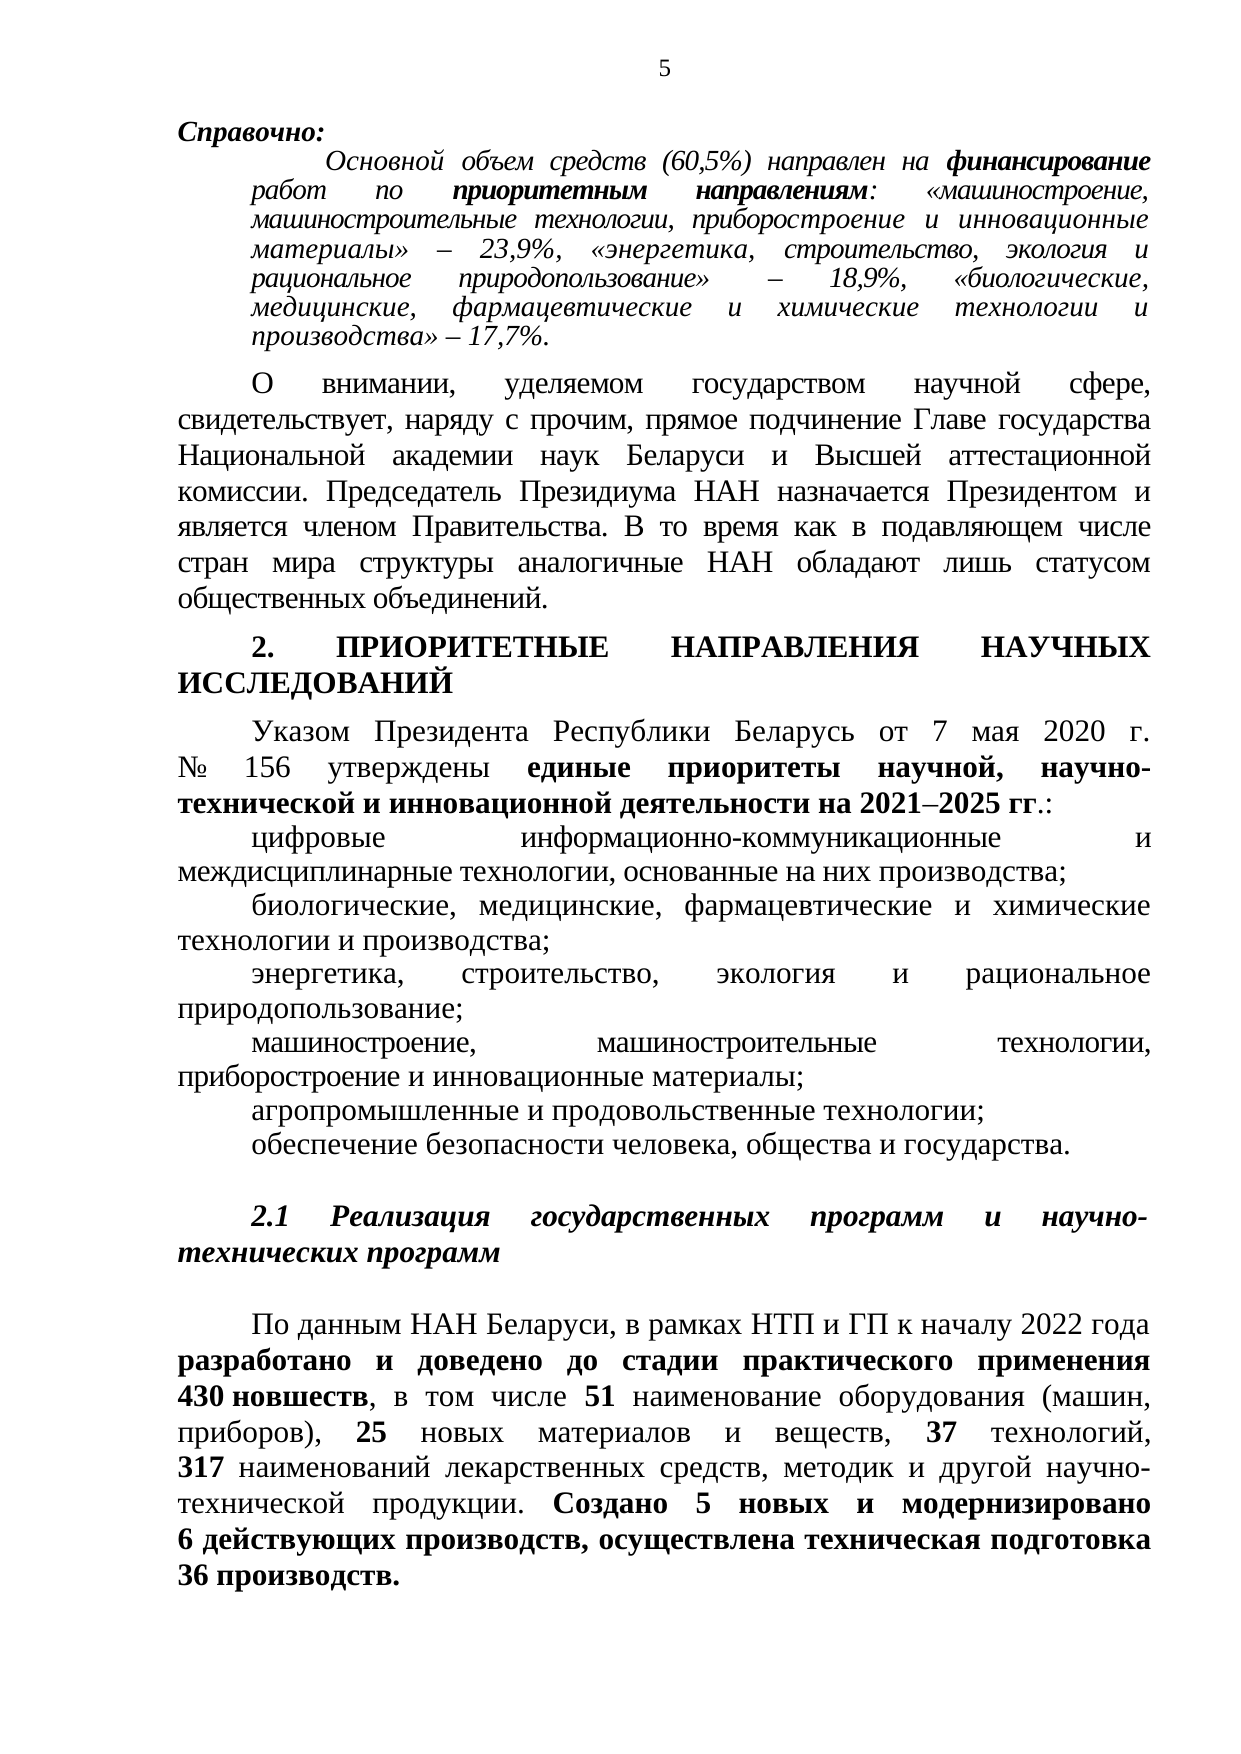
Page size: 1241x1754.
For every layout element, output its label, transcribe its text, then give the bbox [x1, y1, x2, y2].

text 2.1 Реализация государственных программ и научно-технических программ [177, 1197, 1152, 1269]
text Справочно: [177, 118, 1152, 147]
text агропромышленные и продовольственные технологии; [177, 1093, 1152, 1127]
text 2. ПРИОРИТЕТНЫЕ НАПРАВЛЕНИЯ НАУЧНЫХ ИССЛЕДОВАНИЙ [177, 628, 1152, 700]
text машиностроение, машиностроительные технологии, приборостроение и инновационные материалы; [177, 1025, 1152, 1093]
text По данным НАН Беларуси, в рамках НТП и ГП к началу 2022 года разработано и доведено до стадии практического применения 430 новшеств, в том числе 51 наименование оборудования (машин, приборов), 25 новых материалов и веществ, 37 технологий, 317 наименований лекарственных средств, методик и другой научно-технической продукции. Создано 5 новых и модернизировано 6 действующих производств, осуществлена техническая подготовка 36 производств. [177, 1305, 1152, 1592]
text обеспечение безопасности человека, общества и государства. [177, 1127, 1152, 1161]
text цифровые информационно-коммуникационные и междисциплинарные технологии, основанные на них производства; [177, 820, 1152, 888]
text Основной объем средств (60,5%) направлен на финансирование работ по приоритетным направлениям: «машиностроение, машиностроительные технологии, приборостроение и инновационные материалы» – 23,9%, «энергетика, строительство, экология и рациональное природопользование» – 18,9%, «биологические, медицинские, фармацевтические и химические технологии и производства» – 17,7%. [251, 147, 1152, 351]
text О внимании, уделяемом государством научной сфере, свидетельствует, наряду с прочим, прямое подчинение Главе государства Национальной академии наук Беларуси и Высшей аттестационной комиссии. Председатель Президиума НАН назначается Президентом и является членом Правительства. В то время как в подавляющем числе стран мира структуры аналогичные НАН обладают лишь статусом общественных объединений. [177, 364, 1152, 616]
text биологические, медицинские, фармацевтические и химические технологии и производства; [177, 888, 1152, 957]
text энергетика, строительство, экология и рациональное природопользование; [177, 957, 1152, 1025]
text Указом Президента Республики Беларусь от 7 мая 2020 г. № 156 утверждены единые приоритеты научной, научно-технической и инновационной деятельности на 2021–2025 гг.: [177, 712, 1152, 820]
